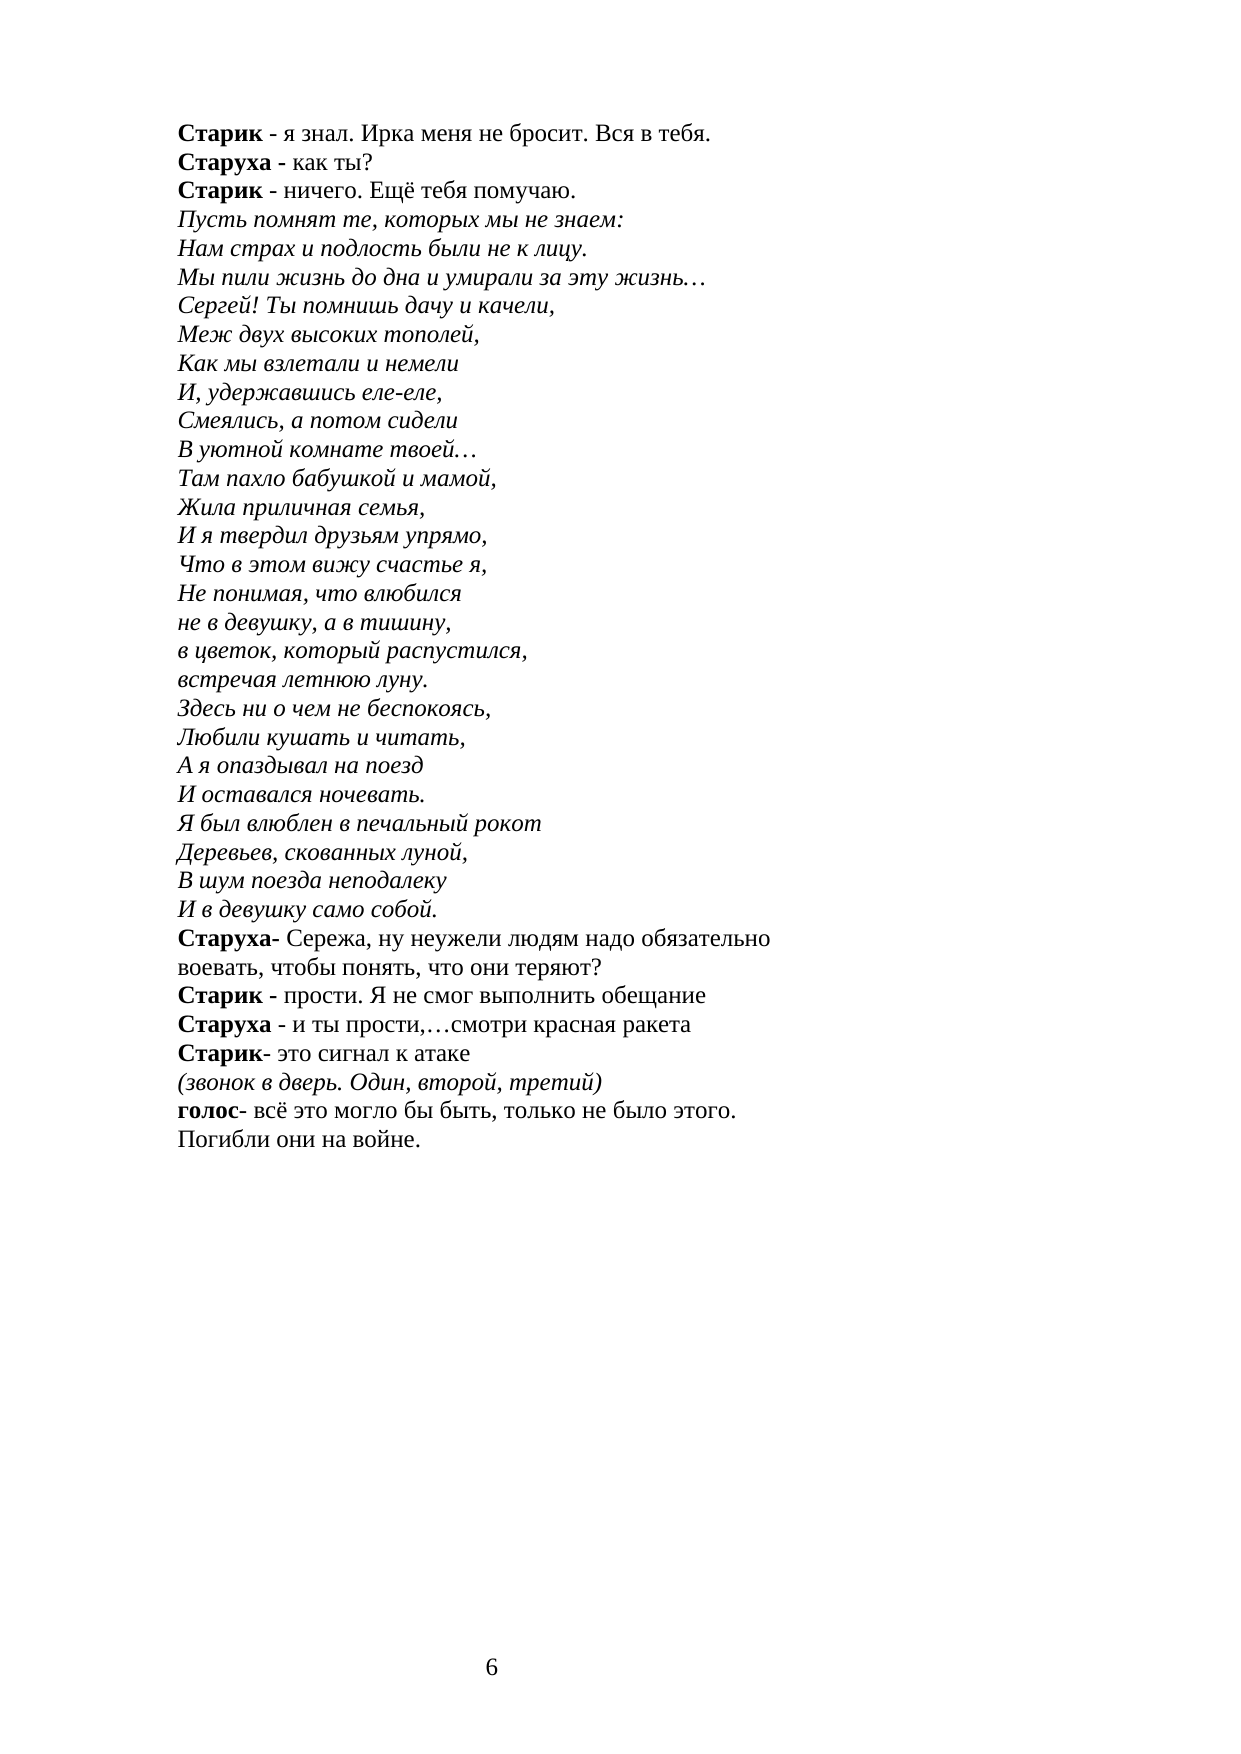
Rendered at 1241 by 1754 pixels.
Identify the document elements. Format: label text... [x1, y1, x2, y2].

text Что в этом вижу счастье я, [177, 549, 806, 578]
text Жила приличная семья, [177, 492, 806, 521]
text В уютной комнате твоей… [177, 434, 806, 463]
text Там пахло бабушкой и мамой, [177, 463, 806, 492]
text А я опаздывал на поезд [177, 751, 806, 779]
text Старик - я знал. Ирка меня не бросит. Вся в тебя. [177, 118, 806, 147]
text Как мы взлетали и немели [177, 348, 806, 377]
text И, удержавшись еле-еле, [177, 377, 806, 406]
text Здесь ни о чем не беспокоясь, [177, 693, 806, 722]
text Старуха - как ты? [177, 147, 806, 176]
text Не понимая, что влюбился [177, 578, 806, 607]
text И в девушку само собой. [177, 894, 806, 923]
text встречая летнюю луну. [177, 664, 806, 693]
text И оставался ночевать. [177, 779, 806, 808]
text Деревьев, скованных луной, [177, 837, 806, 866]
text Меж двух высоких тополей, [177, 319, 806, 348]
text в цветок, который распустился, [177, 636, 806, 664]
text (звонок в дверь. Один, второй, третий) [177, 1067, 806, 1096]
text Старуха - и ты прости,…смотри красная ракета [177, 1009, 806, 1038]
text голос- всё это могло бы быть, только не было этого. [177, 1096, 806, 1124]
text Я был влюблен в печальный рокот [177, 808, 806, 837]
text Старик- это сигнал к атаке [177, 1038, 806, 1067]
text Пусть помнят те, которых мы не знаем: [177, 204, 806, 233]
text Смеялись, а потом сидели [177, 406, 806, 434]
text Погибли они на войне. [177, 1124, 806, 1153]
text И я твердил друзьям упрямо, [177, 521, 806, 549]
text Старик - прости. Я не смог выполнить обещание [177, 981, 806, 1009]
text не в девушку, а в тишину, [177, 607, 806, 636]
text Старик - ничего. Ещё тебя помучаю. [177, 176, 806, 204]
text Любили кушать и читать, [177, 722, 806, 751]
text В шум поезда неподалеку [177, 866, 806, 894]
text Сергей! Ты помнишь дачу и качели, [177, 291, 806, 319]
text Мы пили жизнь до дна и умирали за эту жизнь… [177, 262, 806, 291]
text Нам страх и подлость были не к лицу. [177, 233, 806, 262]
text Старуха- Сережа, ну неужели людям надо обязательно воевать, чтобы понять, что они теряют? [177, 923, 806, 981]
